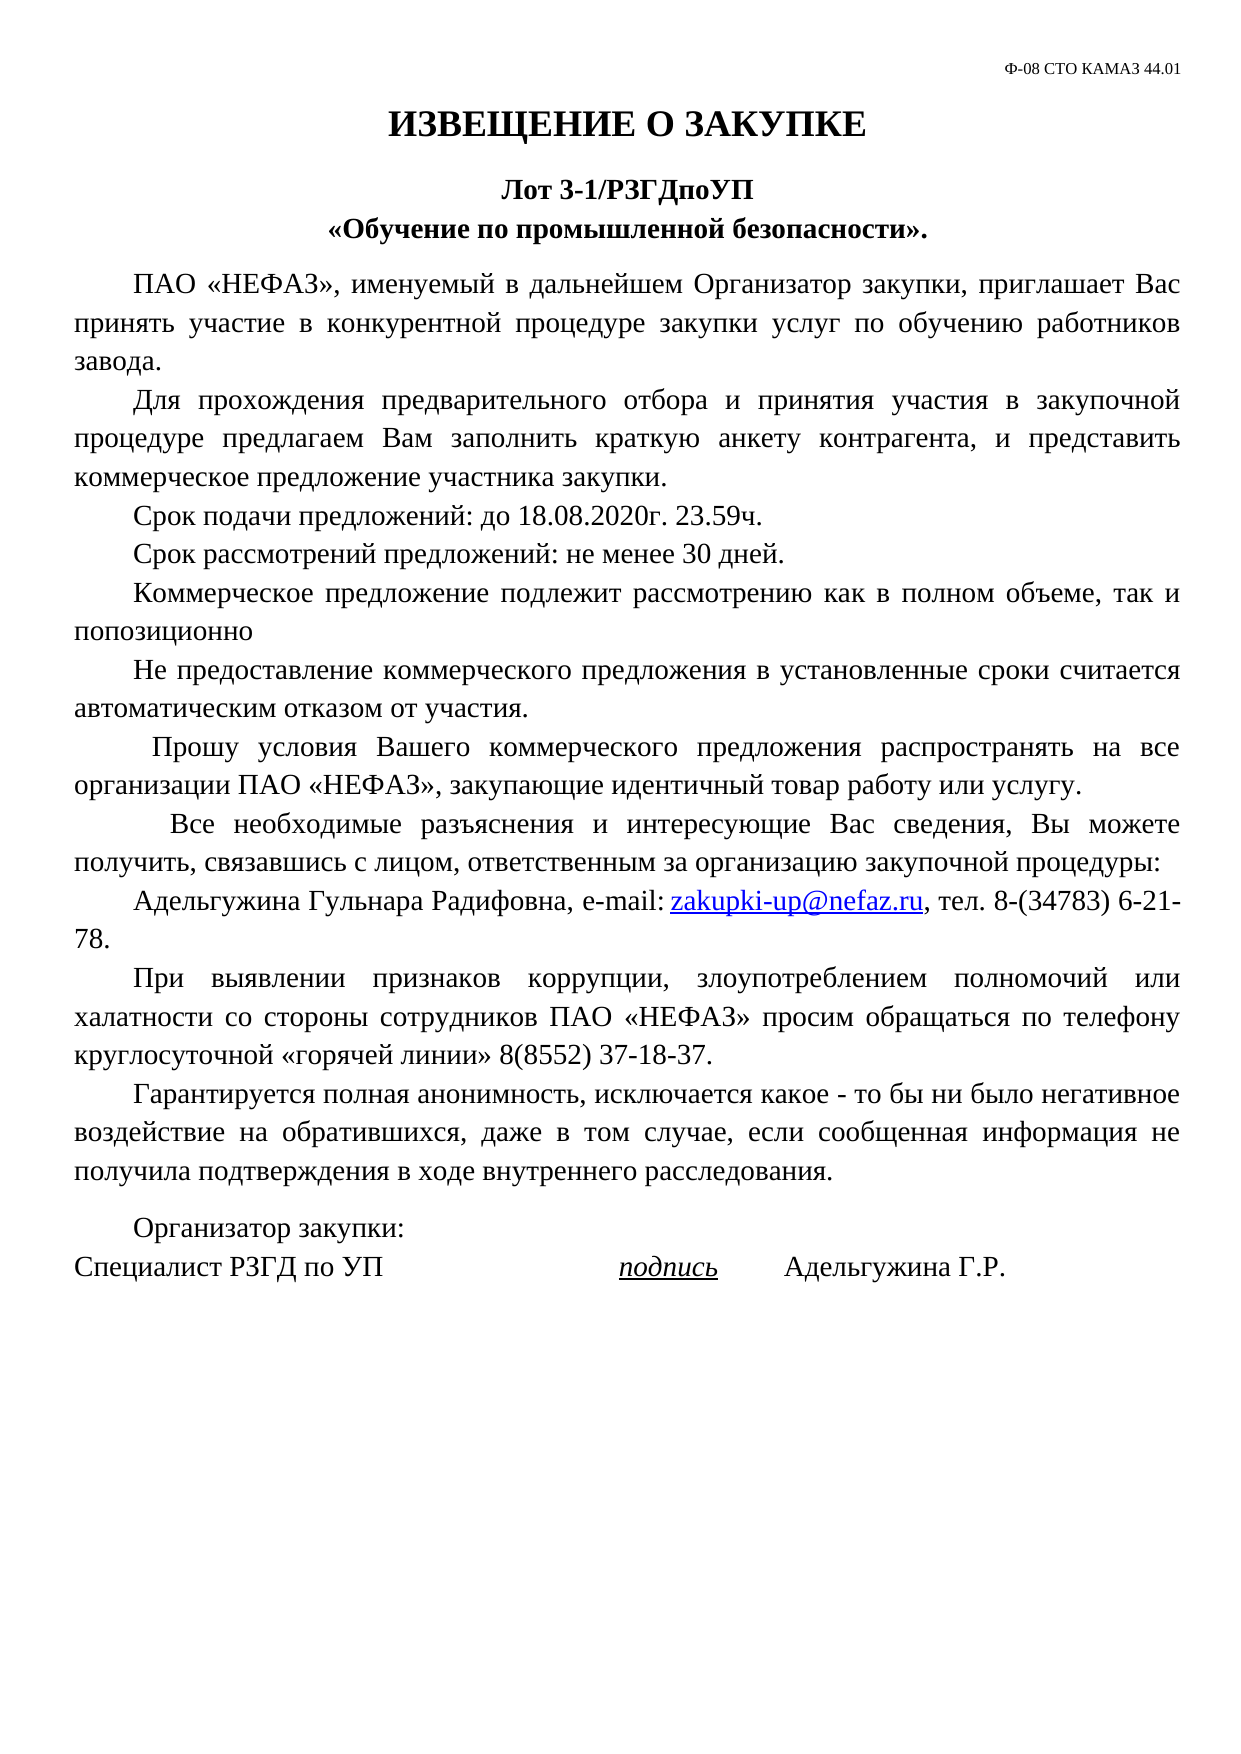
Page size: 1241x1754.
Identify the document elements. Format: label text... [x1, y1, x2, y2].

text При выявлении признаков коррупции, злоупотреблением полномочий или халатности со стороны сотрудников ПАО «НЕФАЗ» просим обращаться по телефону круглосуточной «горячей линии» 8(8552) 37-18-37. [74, 960, 1181, 1071]
text Лот 3-1/РЗГДпоУП [74, 172, 1181, 206]
text Не предоставление коммерческого предложения в установленные сроки считается автоматическим отказом от участия. [74, 652, 1181, 724]
text «Обучение по промышленной безопасности». [74, 211, 1181, 244]
text Организатор закупки: [74, 1211, 1181, 1244]
text Прошу условия Вашего коммерческого предложения распространять на все организации ПАО «НЕФАЗ», закупающие идентичный товар работу или услугу. [74, 729, 1181, 801]
text Для прохождения предварительного отбора и принятия участия в закупочной процедуре предлагаем Вам заполнить краткую анкету контрагента, и представить коммерческое предложение участника закупки. [74, 382, 1181, 493]
text Адельгужина Гульнара Радифовна, e-mail: zakupki-up@nefaz.ru, тел. 8-(34783) 6-21-78. [74, 883, 1181, 955]
text Коммерческое предложение подлежит рассмотрению как в полном объеме, так и попозиционно [74, 575, 1181, 647]
text Гарантируется полная анонимность, исключается какое - то бы ни было негативное воздействие на обратившихся, даже в том случае, если сообщенная информация не получила подтверждения в ходе внутреннего расследования. [74, 1076, 1181, 1186]
text Срок подачи предложений: до 18.08.2020г. 23.59ч. [74, 498, 1181, 531]
text ПАО «НЕФАЗ», именуемый в дальнейшем Организатор закупки, приглашает Вас принять участие в конкурентной процедуре закупки услуг по обучению работников завода. [74, 266, 1181, 377]
text Срок рассмотрений предложений: не менее 30 дней. [74, 536, 1181, 570]
text ИЗВЕЩЕНИЕ О ЗАКУПКЕ [74, 102, 1181, 145]
text Все необходимые разъяснения и интересующие Вас сведения, Вы можете получить, связавшись с лицом, ответственным за организацию закупочной процедуры: [74, 806, 1181, 878]
text Специалист РЗГД по УП подпись Адельгужина Г.Р. [74, 1249, 1181, 1283]
text Ф-08 СТО КАМАЗ 44.01 [74, 59, 1181, 78]
